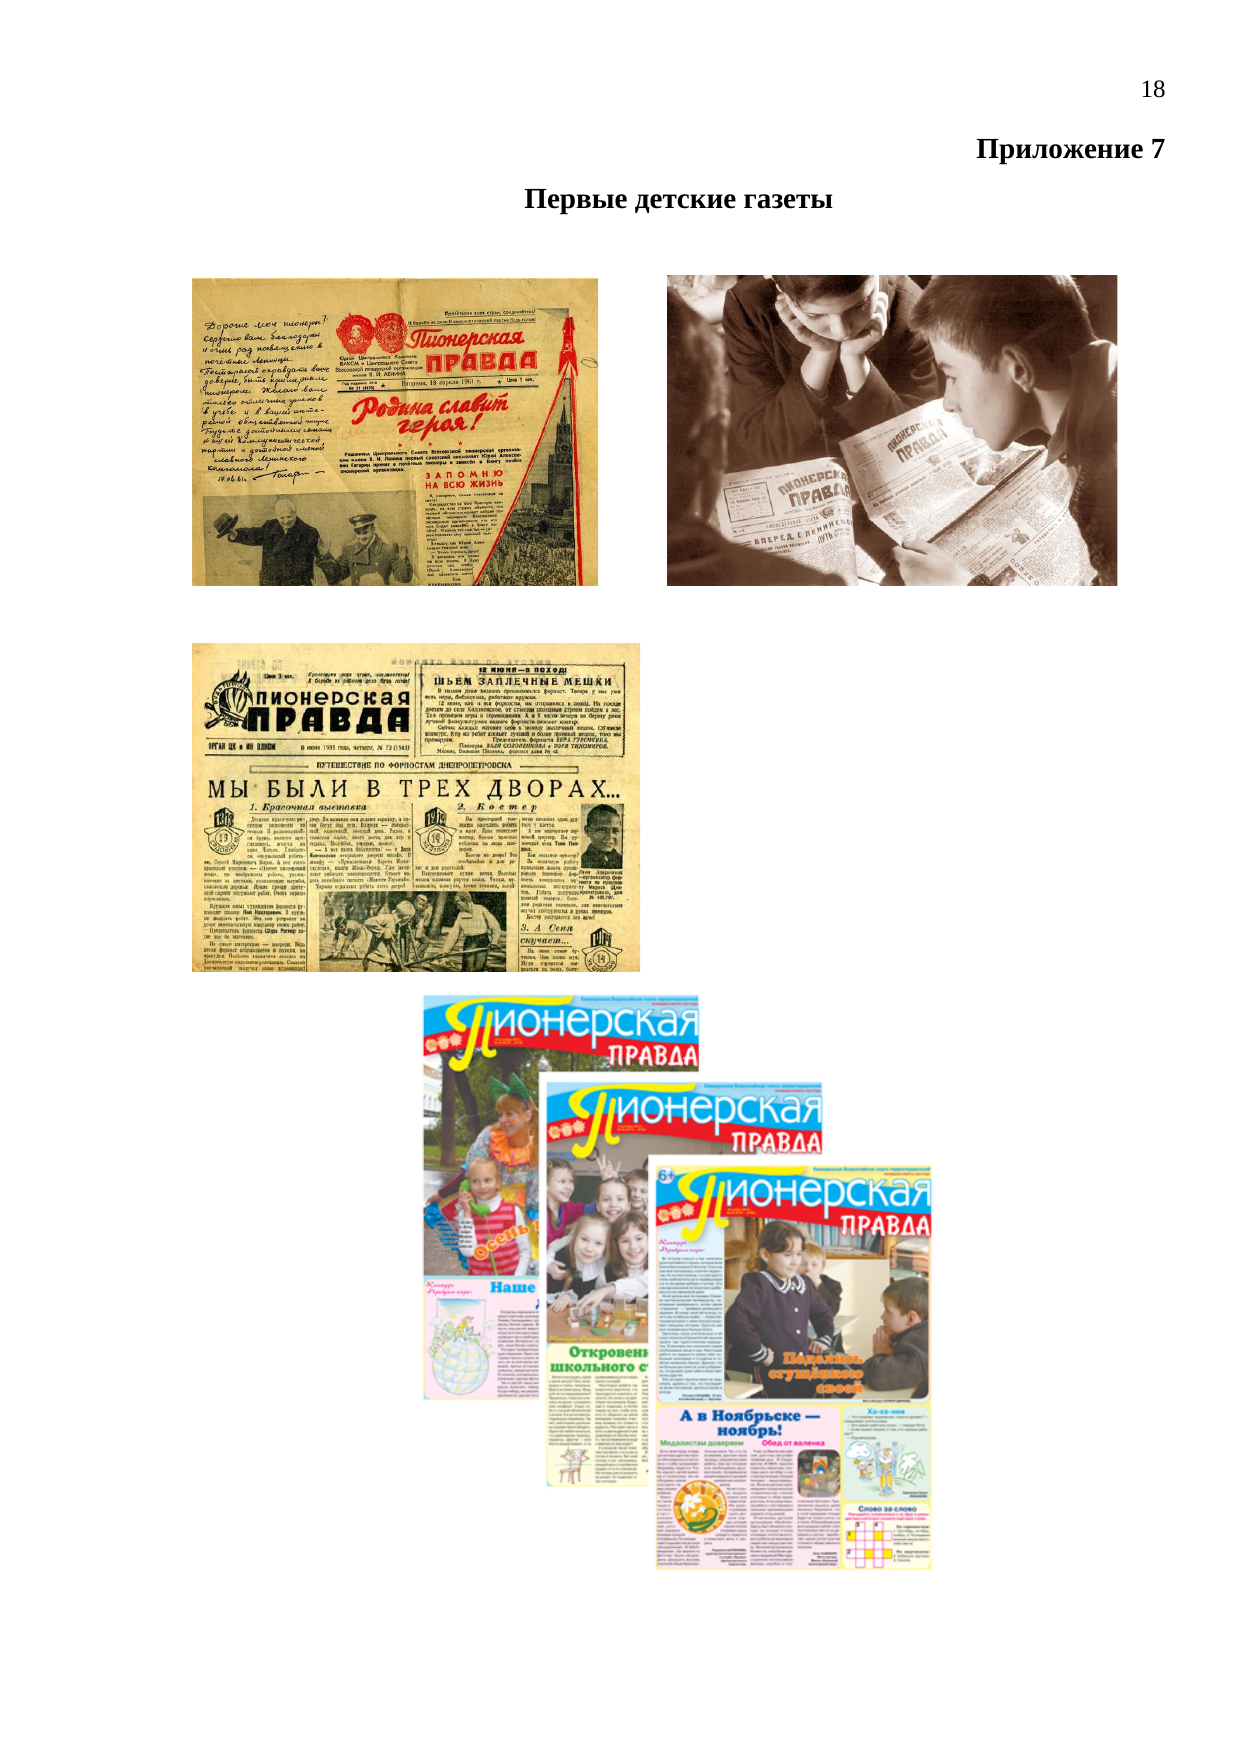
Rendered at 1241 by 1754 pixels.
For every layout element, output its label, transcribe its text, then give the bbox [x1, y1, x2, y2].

picture [192, 643, 640, 972]
text Первые детские газеты [133, 182, 1165, 215]
text Приложение 7 [133, 131, 1165, 165]
picture [192, 278, 599, 586]
picture [416, 986, 942, 1583]
picture [667, 275, 1118, 586]
